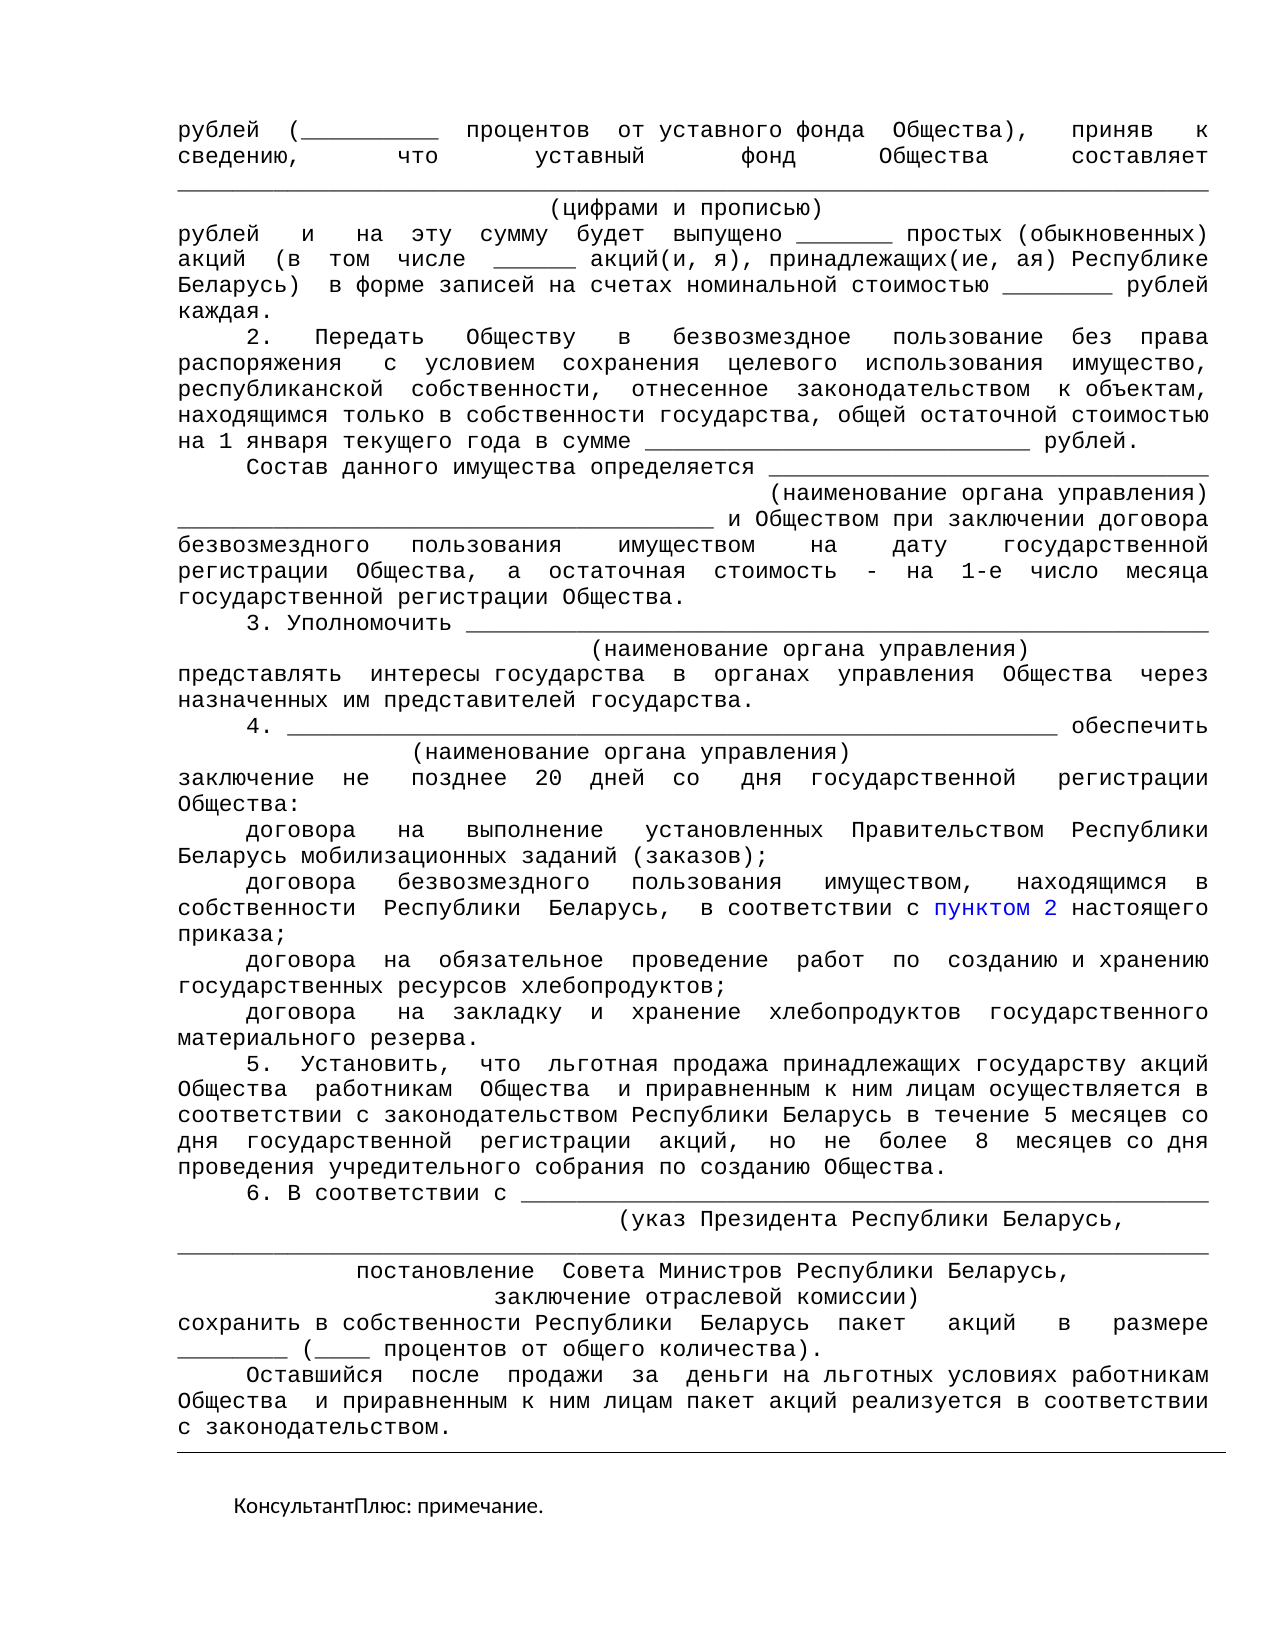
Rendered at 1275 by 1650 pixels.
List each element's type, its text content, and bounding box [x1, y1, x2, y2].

text 6. В соответствии с __________________________________________________ [177, 1182, 1226, 1207]
text (наименование органа управления) [177, 637, 1226, 663]
text 4. ________________________________________________________ обеспечить [177, 715, 1226, 741]
text Оставшийся после продажи за деньги на льготных условиях работникам [177, 1363, 1226, 1389]
text рублей и на эту сумму будет выпущено _______ простых (обыкновенных) [177, 222, 1226, 248]
text регистрации Общества, а остаточная стоимость - на 1-е число месяца [177, 559, 1226, 585]
text ___________________________________________________________________________ [177, 170, 1226, 196]
text каждая. [177, 300, 1226, 326]
text (наименование органа управления) [177, 741, 1226, 767]
text Общества и приравненным к ним лицам пакет акций реализуется в соответствии [177, 1389, 1226, 1415]
text приказа; [177, 922, 1226, 948]
text Состав данного имущества определяется ________________________________ [177, 455, 1226, 481]
text сохранить в собственности Республики Беларусь пакет акций в размере [177, 1311, 1226, 1337]
text договора на обязательное проведение работ по созданию и хранению [177, 948, 1226, 974]
text заключение отраслевой комиссии) [177, 1285, 1226, 1311]
text акций (в том числе ______ акций(и, я), принадлежащих(ие, ая) Республике [177, 248, 1226, 274]
text с законодательством. [177, 1415, 1226, 1441]
text находящимся только в собственности государства, общей остаточной стоимостью [177, 403, 1226, 429]
text материального резерва. [177, 1026, 1226, 1052]
text (цифрами и прописью) [177, 196, 1226, 222]
text сведению, что уставный фонд Общества составляет [177, 144, 1226, 170]
text соответствии с законодательством Республики Беларусь в течение 5 месяцев со [177, 1104, 1226, 1130]
text ___________________________________________________________________________ [177, 1233, 1226, 1259]
text Беларусь мобилизационных заданий (заказов); [177, 844, 1226, 870]
text проведения учредительного собрания по созданию Общества. [177, 1156, 1226, 1182]
text государственных ресурсов хлебопродуктов; [177, 974, 1226, 1000]
text представлять интересы государства в органах управления Общества через [177, 663, 1226, 689]
text государственной регистрации Общества. [177, 585, 1226, 611]
text республиканской собственности, отнесенное законодательством к объектам, [177, 377, 1226, 403]
text дня государственной регистрации акций, но не более 8 месяцев со дня [177, 1130, 1226, 1156]
text КонсультантПлюс: примечание. [177, 1491, 1226, 1519]
text (наименование органа управления) [177, 481, 1226, 507]
text на 1 января текущего года в сумме ____________________________ рублей. [177, 429, 1226, 455]
text Общества: [177, 792, 1226, 818]
text _______________________________________ и Обществом при заключении договора [177, 507, 1226, 533]
text 5. Установить, что льготная продажа принадлежащих государству акций [177, 1052, 1226, 1078]
text постановление Совета Министров Республики Беларусь, [177, 1259, 1226, 1285]
text (указ Президента Республики Беларусь, [177, 1207, 1226, 1233]
text распоряжения с условием сохранения целевого использования имущество, [177, 352, 1226, 377]
text договора на выполнение установленных Правительством Республики [177, 818, 1226, 844]
text Беларусь) в форме записей на счетах номинальной стоимостью ________ рублей [177, 274, 1226, 300]
text ________ (____ процентов от общего количества). [177, 1337, 1226, 1363]
text назначенных им представителей государства. [177, 689, 1226, 715]
text собственности Республики Беларусь, в соответствии с пунктом 2 настоящего [177, 896, 1226, 922]
text договора безвозмездного пользования имуществом, находящимся в [177, 870, 1226, 896]
text безвозмездного пользования имуществом на дату государственной [177, 533, 1226, 559]
text Общества работникам Общества и приравненным к ним лицам осуществляется в [177, 1078, 1226, 1104]
text 2. Передать Обществу в безвозмездное пользование без права [177, 326, 1226, 352]
text заключение не позднее 20 дней со дня государственной регистрации [177, 767, 1226, 792]
text договора на закладку и хранение хлебопродуктов государственного [177, 1000, 1226, 1026]
text 3. Уполномочить ______________________________________________________ [177, 611, 1226, 637]
text рублей (__________ процентов от уставного фонда Общества), приняв к [177, 118, 1226, 144]
